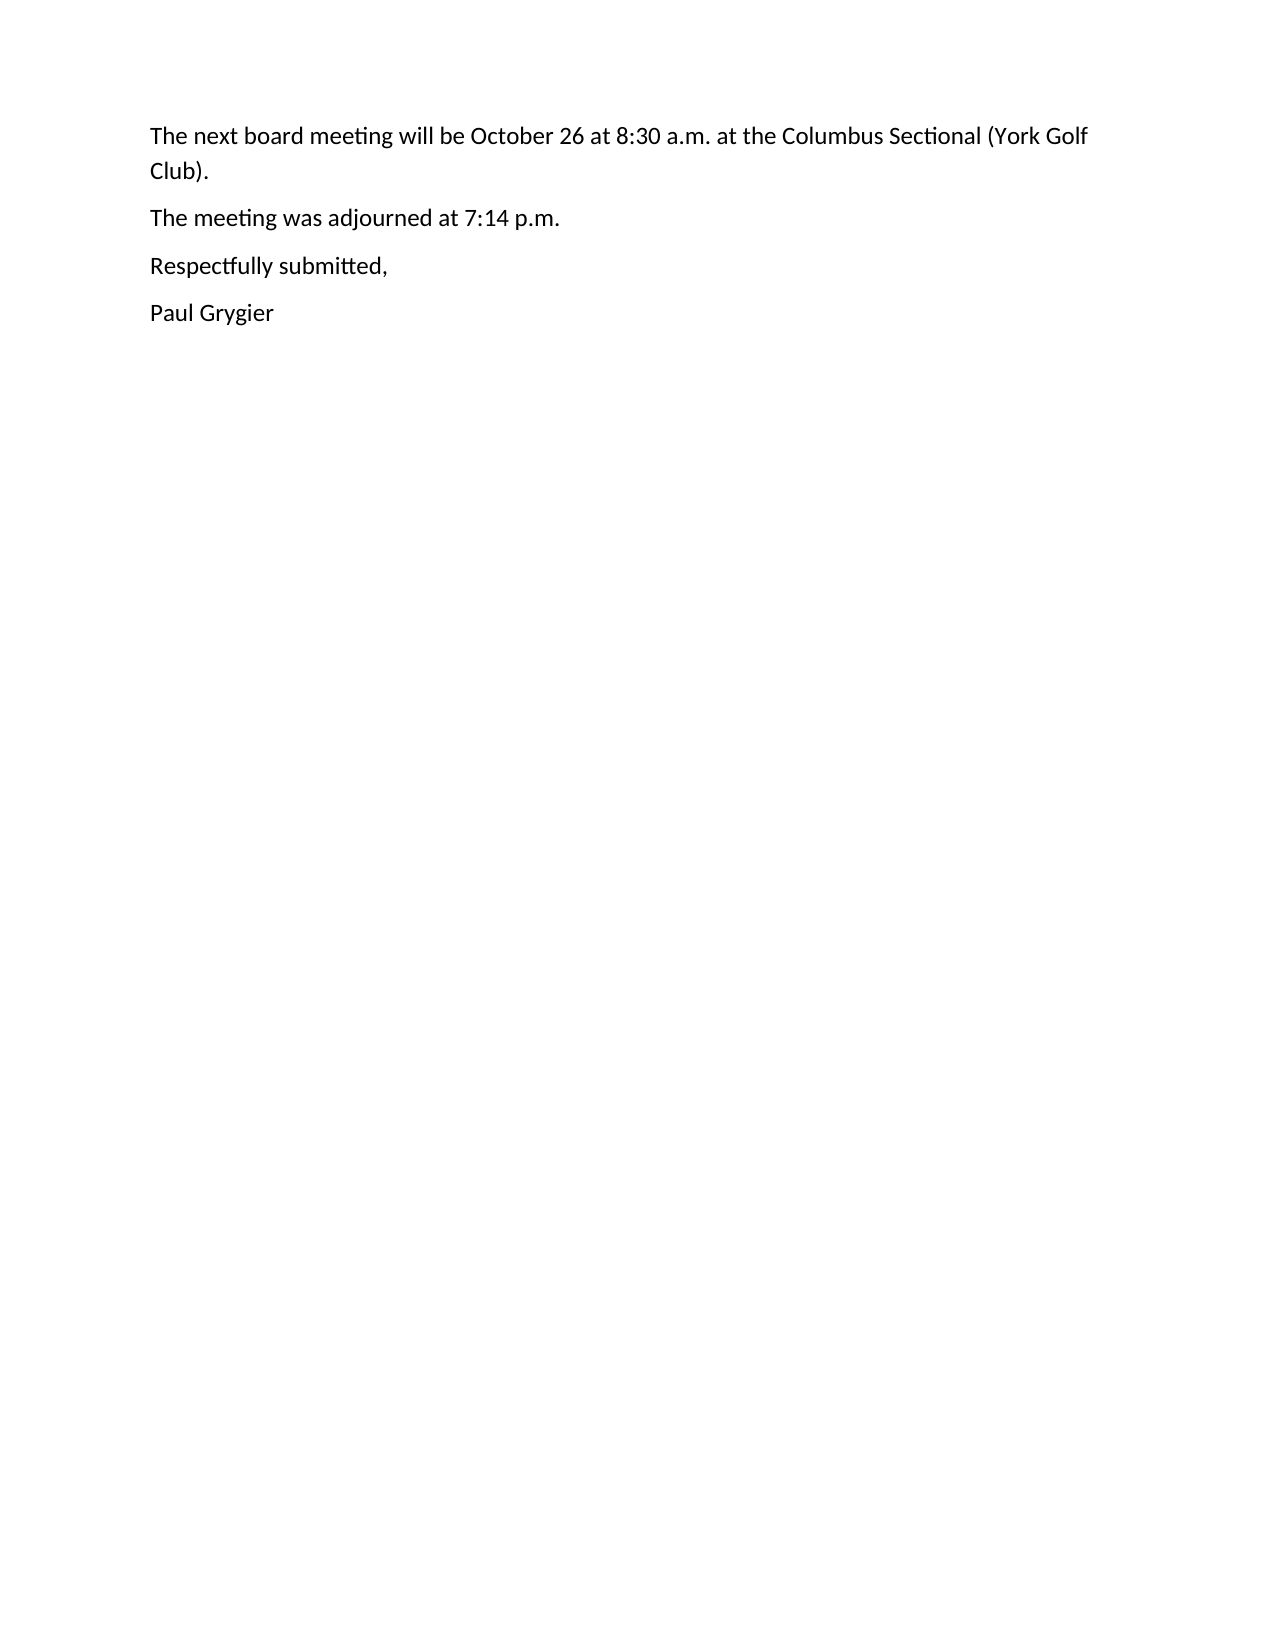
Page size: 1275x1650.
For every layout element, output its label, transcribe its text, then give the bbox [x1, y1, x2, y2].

text The meeting was adjourned at 7:14 p.m. [150, 202, 1125, 233]
text The next board meeting will be October 26 at 8:30 a.m. at the Columbus Sectional (York Golf Club). [150, 120, 1125, 186]
text Respectfully submitted, [150, 250, 1125, 281]
text Paul Grygier [150, 297, 1125, 328]
